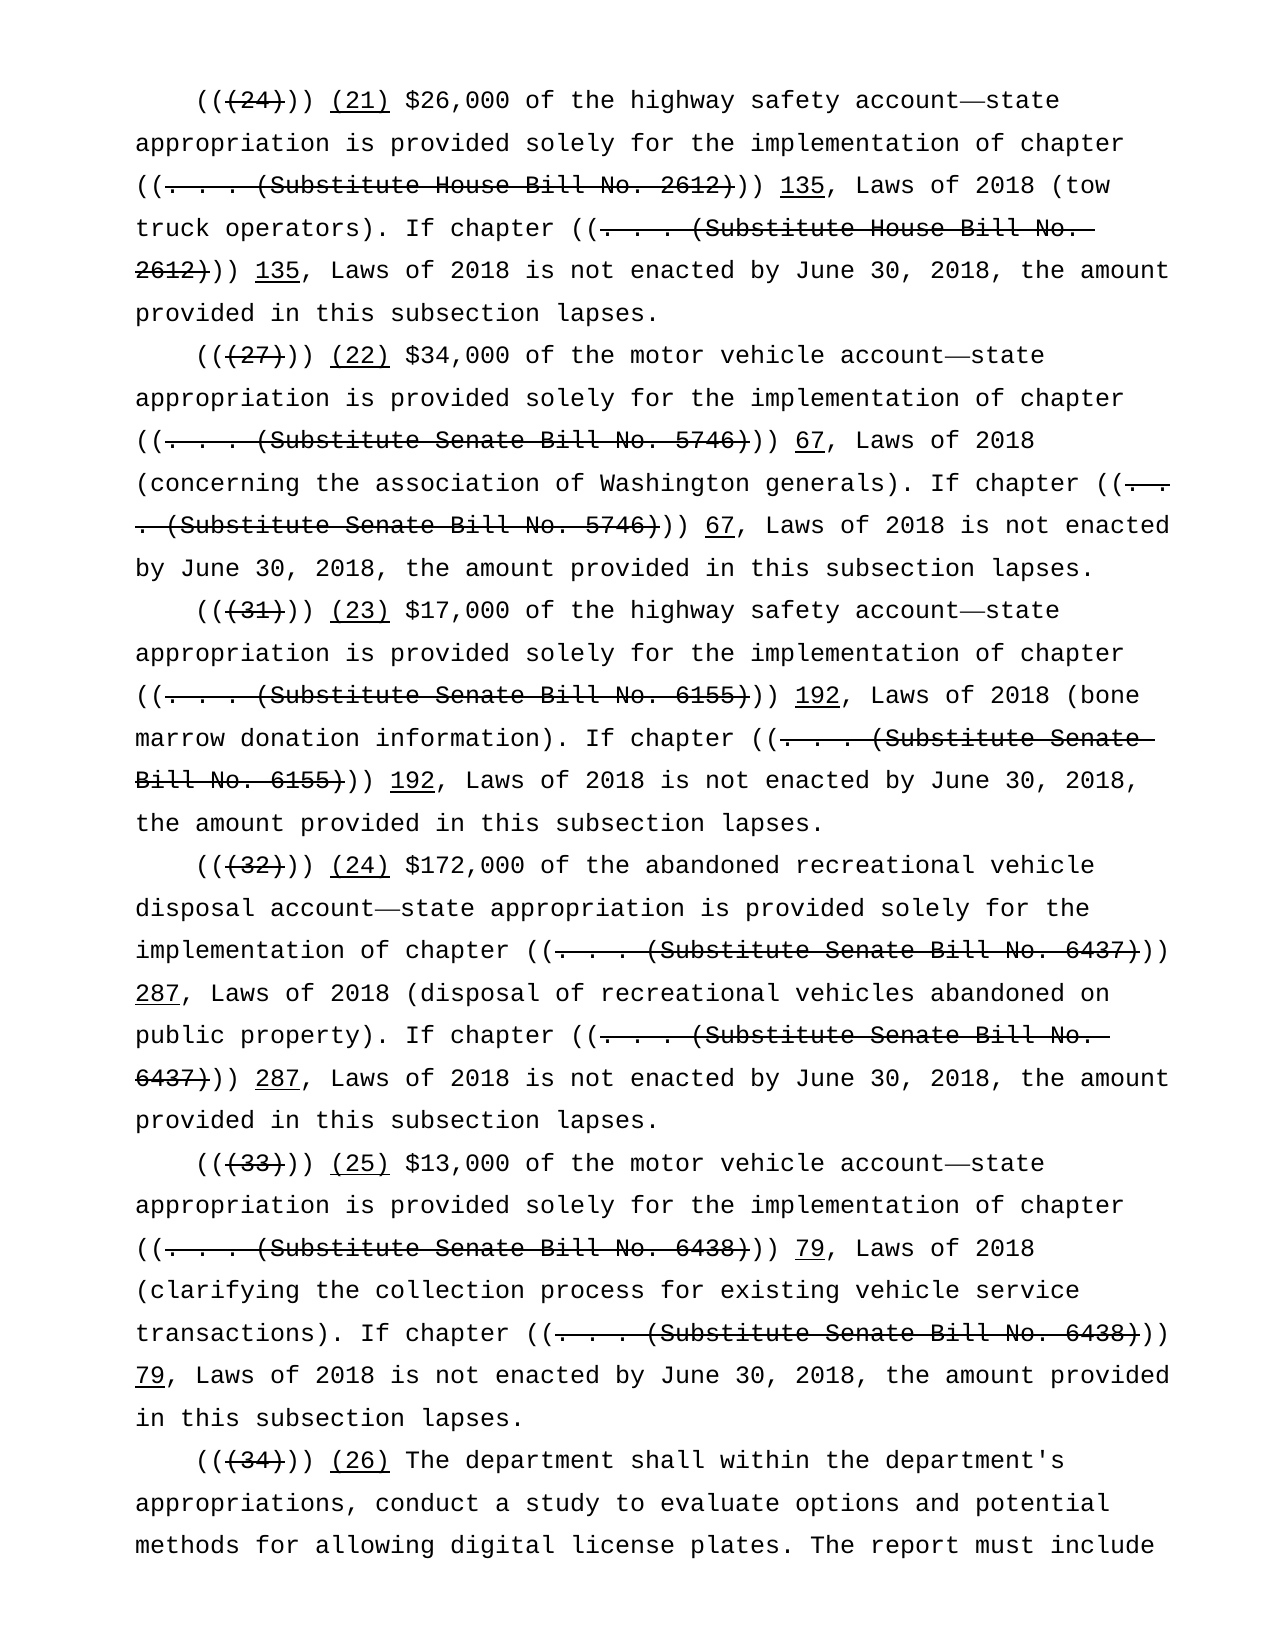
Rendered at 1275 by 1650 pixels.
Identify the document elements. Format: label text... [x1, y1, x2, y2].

text (((24))) (21) $26,000 of the highway safety account—state appropriation is provided solely for the implementation of chapter ((. . . (Substitute House Bill No. 2612))) 135, Laws of 2018 (tow truck operators). If chapter ((. . . (Substitute House Bill No. 2612))) 135, Laws of 2018 is not enacted by June 30, 2018, the amount provided in this subsection lapses. [135, 75, 1170, 330]
text (((31))) (23) $17,000 of the highway safety account—state appropriation is provided solely for the implementation of chapter ((. . . (Substitute Senate Bill No. 6155))) 192, Laws of 2018 (bone marrow donation information). If chapter ((. . . (Substitute Senate Bill No. 6155))) 192, Laws of 2018 is not enacted by June 30, 2018, the amount provided in this subsection lapses. [135, 585, 1170, 840]
text (((33))) (25) $13,000 of the motor vehicle account—state appropriation is provided solely for the implementation of chapter ((. . . (Substitute Senate Bill No. 6438))) 79, Laws of 2018 (clarifying the collection process for existing vehicle service transactions). If chapter ((. . . (Substitute Senate Bill No. 6438))) 79, Laws of 2018 is not enacted by June 30, 2018, the amount provided in this subsection lapses. [135, 1137, 1170, 1435]
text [135, 1435, 1170, 1562]
text (((27))) (22) $34,000 of the motor vehicle account—state appropriation is provided solely for the implementation of chapter ((. . . (Substitute Senate Bill No. 5746))) 67, Laws of 2018 (concerning the association of Washington generals). If chapter ((. . . (Substitute Senate Bill No. 5746))) 67, Laws of 2018 is not enacted by June 30, 2018, the amount provided in this subsection lapses. [135, 330, 1170, 585]
text (((32))) (24) $172,000 of the abandoned recreational vehicle disposal account—state appropriation is provided solely for the implementation of chapter ((. . . (Substitute Senate Bill No. 6437))) 287, Laws of 2018 (disposal of recreational vehicles abandoned on public property). If chapter ((. . . (Substitute Senate Bill No. 6437))) 287, Laws of 2018 is not enacted by June 30, 2018, the amount provided in this subsection lapses. [135, 840, 1170, 1137]
